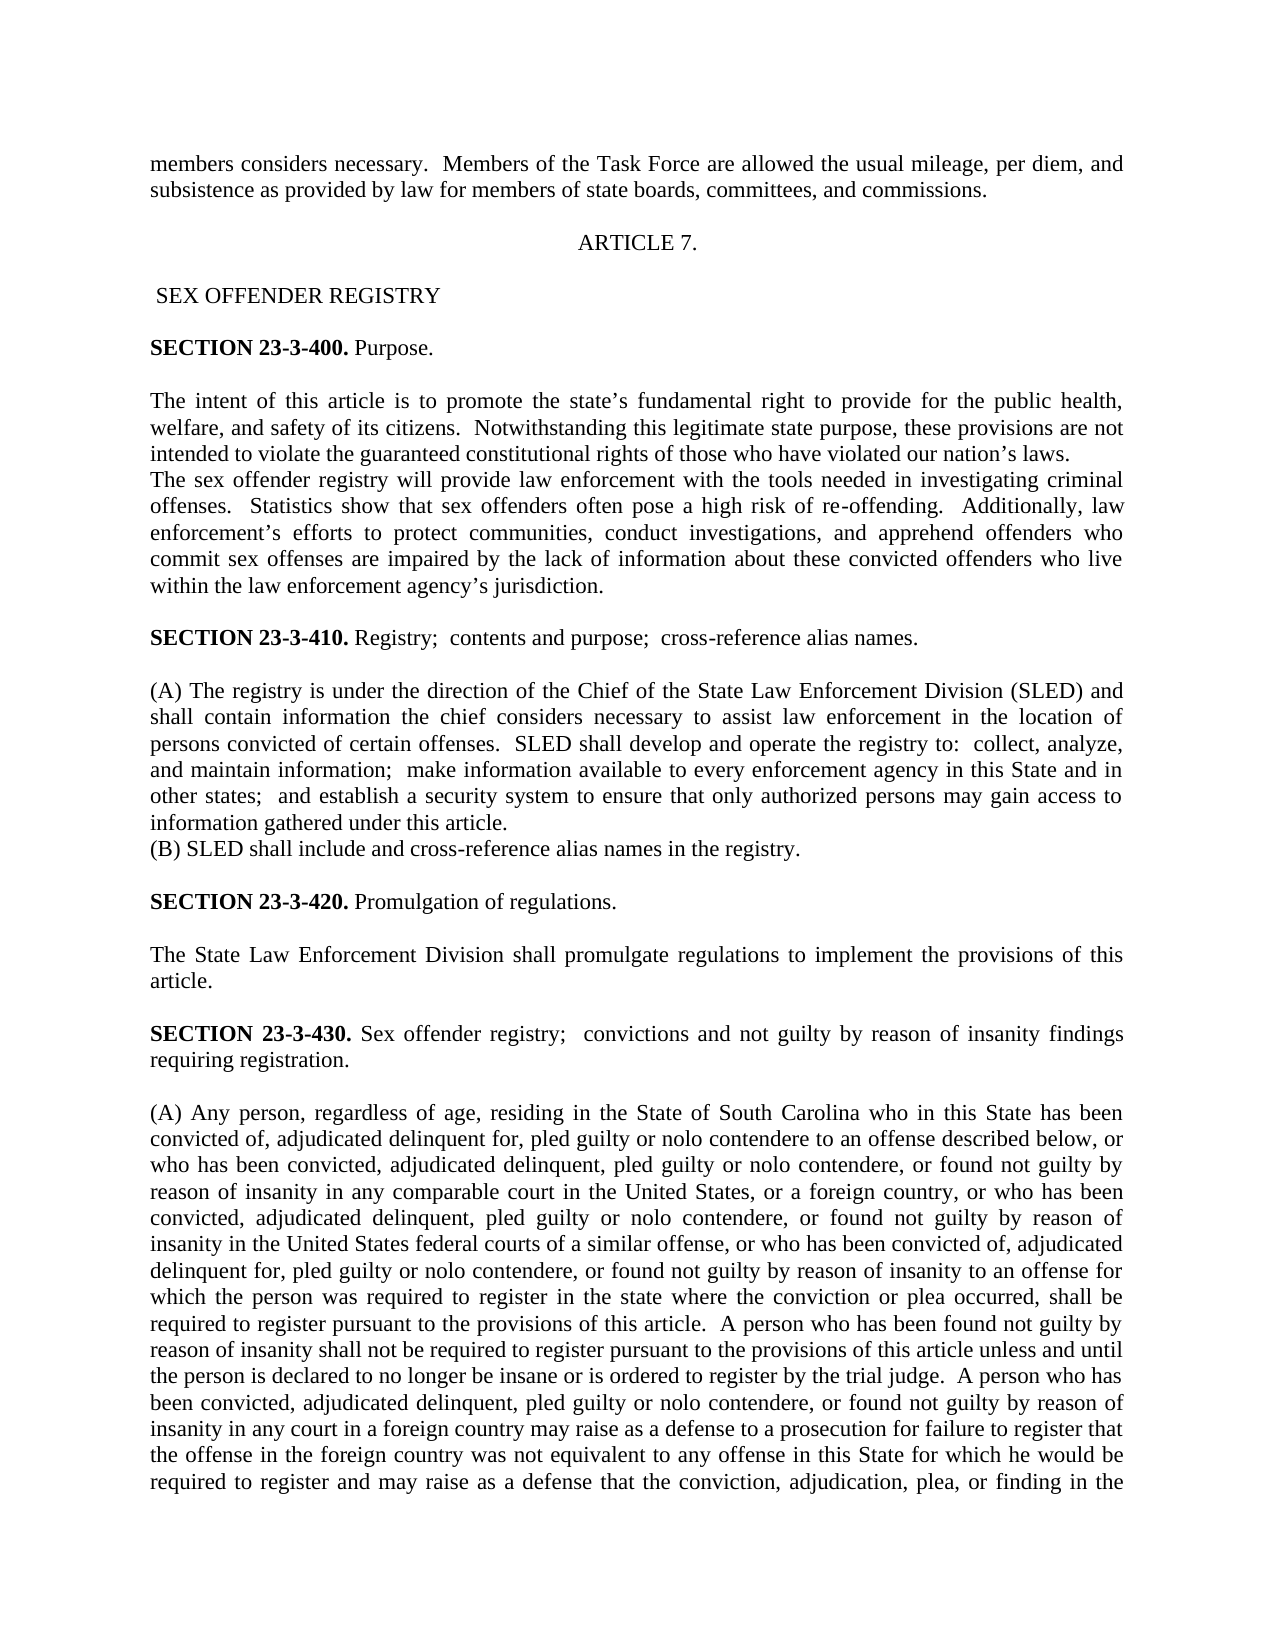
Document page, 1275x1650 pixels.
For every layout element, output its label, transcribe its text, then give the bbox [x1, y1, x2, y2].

text The intent of this article is to promote the state’s fundamental right to provide for the public health, welfare, and safety of its citizens. Notwithstanding this legitimate state purpose, these provisions are not intended to violate the guaranteed constitutional rights of those who have violated our nation’s laws. [150, 387, 1125, 466]
text The sex offender registry will provide law enforcement with the tools needed in investigating criminal offenses. Statistics show that sex offenders often pose a high risk of re-offending. Additionally, law enforcement’s efforts to protect communities, conduct investigations, and apprehend offenders who commit sex offenses are impaired by the lack of information about these convicted offenders who live within the law enforcement agency’s jurisdiction. [150, 466, 1125, 598]
text SECTION 23-3-420. Promulgation of regulations. [150, 888, 1125, 914]
text (B) SLED shall include and cross-reference alias names in the registry. [150, 835, 1125, 862]
text The State Law Enforcement Division shall promulgate regulations to implement the provisions of this article. [150, 941, 1125, 993]
text SEX OFFENDER REGISTRY [150, 282, 1125, 308]
text SECTION 23-3-430. Sex offender registry; convictions and not guilty by reason of insanity findings requiring registration. [150, 1020, 1125, 1072]
text SECTION 23-3-400. Purpose. [150, 334, 1125, 361]
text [150, 1099, 1125, 1494]
text (A) The registry is under the direction of the Chief of the State Law Enforcement Division (SLED) and shall contain information the chief considers necessary to assist law enforcement in the location of persons convicted of certain offenses. SLED shall develop and operate the registry to: collect, analyze, and maintain information; make information available to every enforcement agency in this State and in other states; and establish a security system to ensure that only authorized persons may gain access to information gathered under this article. [150, 677, 1125, 835]
text ARTICLE 7. [150, 229, 1125, 255]
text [150, 150, 1125, 203]
text SECTION 23-3-410. Registry; contents and purpose; cross-reference alias names. [150, 624, 1125, 651]
